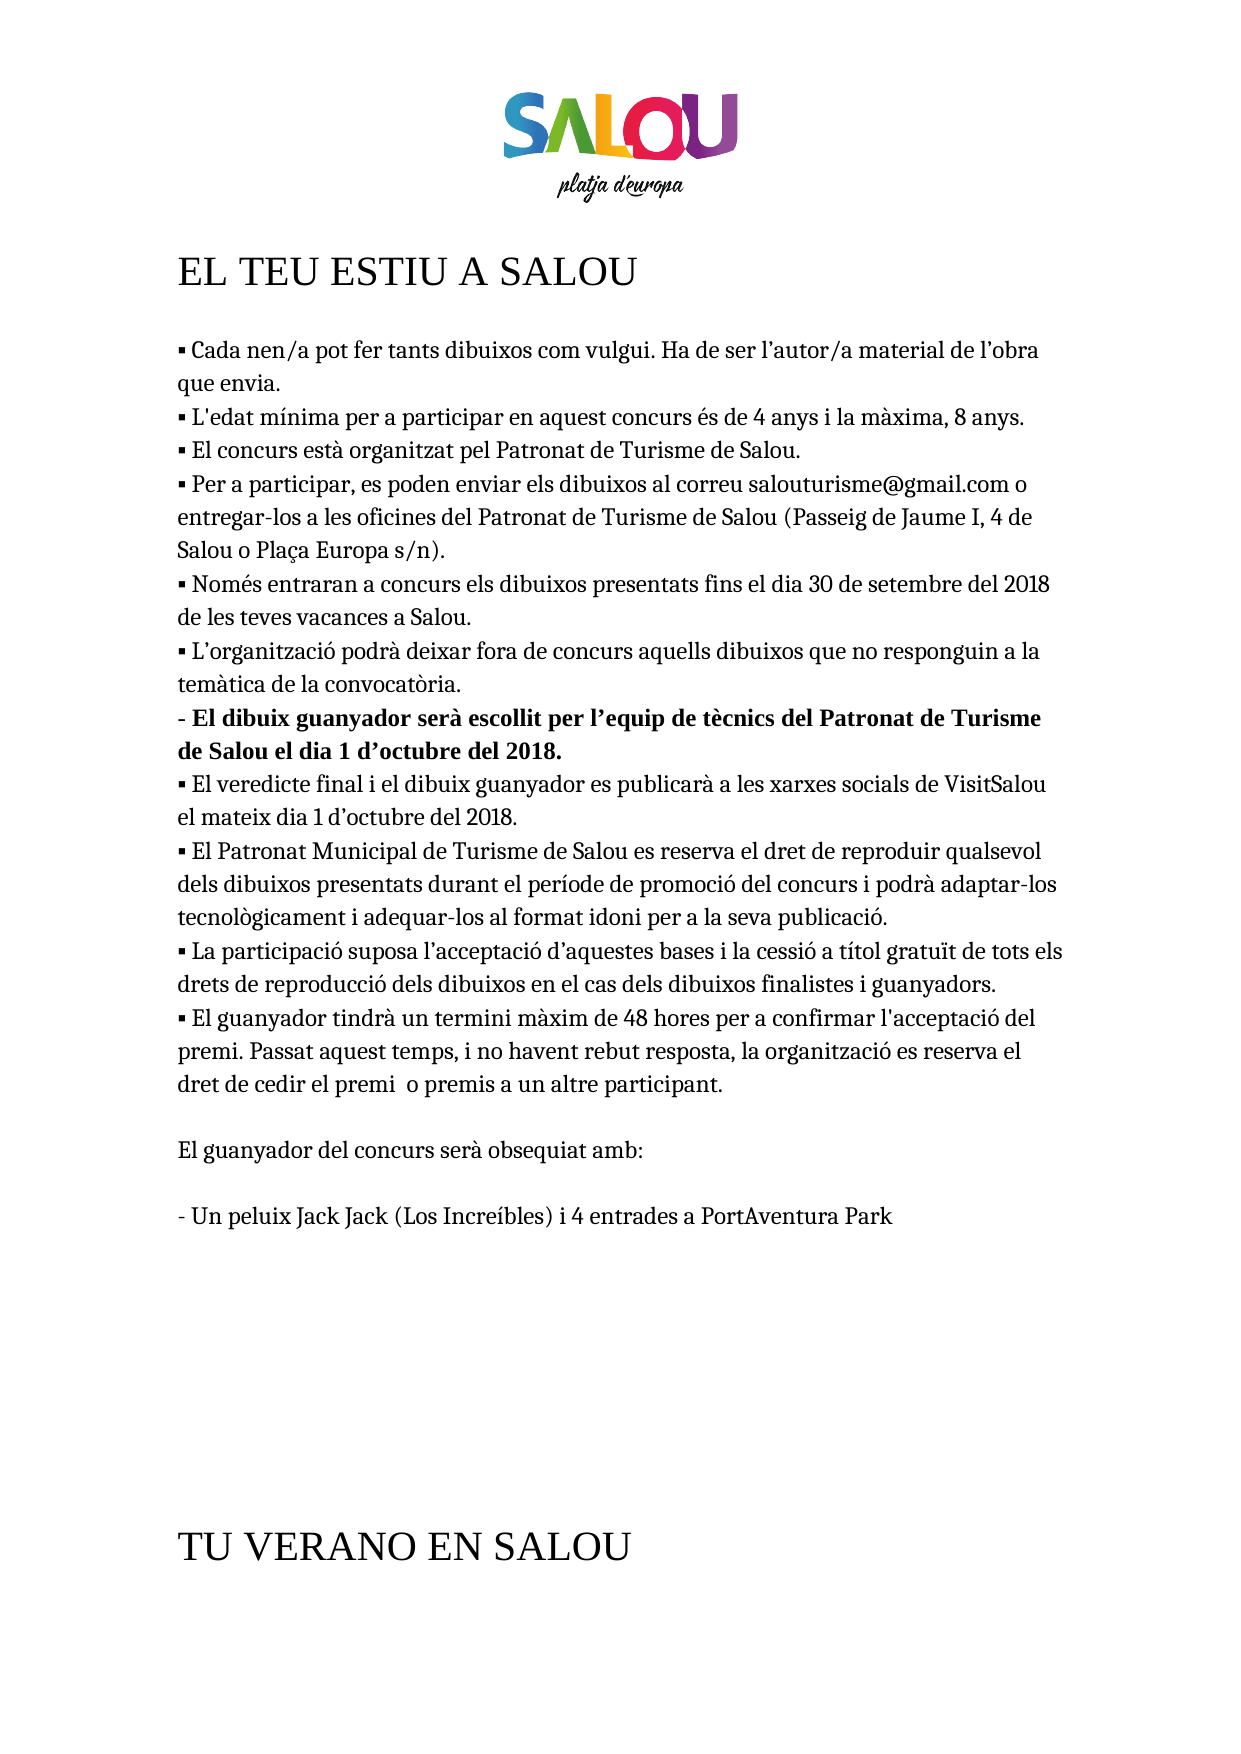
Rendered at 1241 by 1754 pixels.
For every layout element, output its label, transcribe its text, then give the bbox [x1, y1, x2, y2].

text ▪ La participació suposa l’acceptació d’aquestes bases i la cessió a títol gratuït de tots els drets de reproducció dels dibuixos en el cas dels dibuixos finalistes i guanyadors. [177, 936, 1063, 998]
text El guanyador del concurs serà obsequiat amb: [177, 1136, 1063, 1164]
text ▪ El concurs està organitzat pel Patronat de Turisme de Salou. [177, 436, 1063, 465]
text ▪ El veredicte final i el dibuix guanyador es publicarà a les xarxes socials de VisitSalou el mateix dia 1 d’octubre del 2018. [177, 769, 1063, 832]
text ▪ Cada nen/a pot fer tants dibuixos com vulgui. Ha de ser l’autor/a material de l’obra que envia. [177, 335, 1063, 397]
text ▪ L’organització podrà deixar fora de concurs aquells dibuixos que no responguin a la temàtica de la convocatòria. [177, 636, 1063, 699]
text TU VERANO EN SALOU [177, 1521, 1063, 1569]
text ▪ Per a participar, es poden enviar els dibuixos al correu salouturisme@gmail.com o entregar-los a les oficines del Patronat de Turisme de Salou (Passeig de Jaume I, 4 de Salou o Plaça Europa s/n). [177, 469, 1063, 565]
picture [481, 73, 759, 214]
text ▪ El Patronat Municipal de Turisme de Salou es reserva el dret de reproduir qualsevol dels dibuixos presentats durant el període de promoció del concurs i podrà adaptar-los tecnològicament i adequar-los al format idoni per a la seva publicació. [177, 836, 1063, 932]
text ▪ Només entraran a concurs els dibuixos presentats fins el dia 30 de setembre del 2018 de les teves vacances a Salou. [177, 569, 1063, 632]
text - Un peluix Jack Jack (Los Increíbles) i 4 entrades a PortAventura Park [177, 1202, 1063, 1231]
text - El dibuix guanyador serà escollit per l’equip de tècnics del Patronat de Turisme de Salou el dia 1 d’octubre del 2018. [177, 703, 1063, 765]
text ▪ El guanyador tindrà un termini màxim de 48 hores per a confirmar l'acceptació del premi. Passat aquest temps, i no havent rebut resposta, la organització es reserva el dret de cedir el premi o premis a un altre participant. [177, 1003, 1063, 1098]
text EL TEU ESTIU A SALOU [177, 247, 1063, 294]
text ▪ L'edat mínima per a participar en aquest concurs és de 4 anys i la màxima, 8 anys. [177, 402, 1063, 431]
